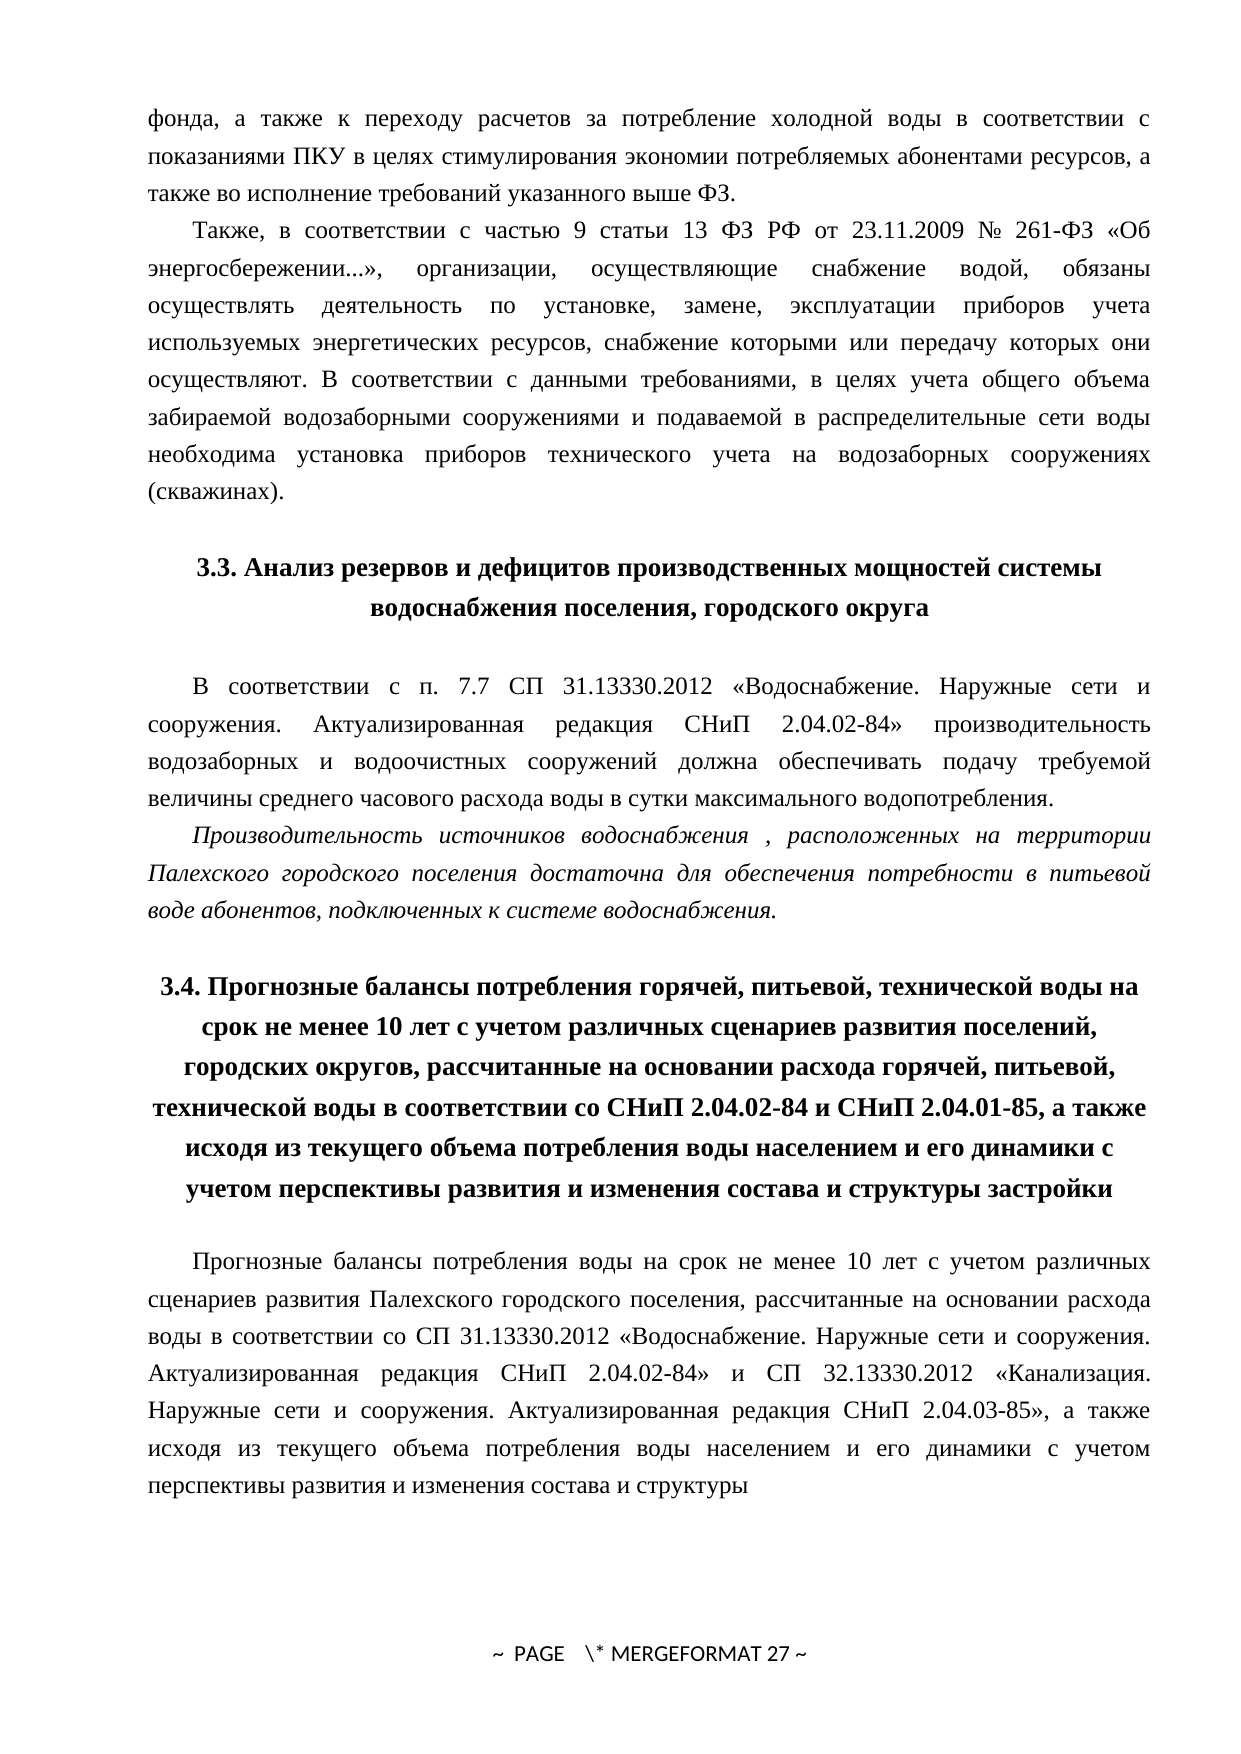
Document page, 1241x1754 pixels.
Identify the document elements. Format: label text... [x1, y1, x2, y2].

subtitle 3.4. Прогнозные балансы потребления горячей, питьевой, технической воды на срок не менее 10 лет с учетом различных сценариев развития поселений, городских округов, рассчитанные на основании расхода горячей, питьевой, технической воды в соответствии со СНиП 2.04.02-84 и СНиП 2.04.01-85, а также исходя из текущего объема потребления воды населением и его динамики с учетом перспективы развития и изменения состава и структуры застройки [148, 970, 1152, 1203]
text Производительность источников водоснабжения , расположенных на территории Палехского городского поселения достаточна для обеспечения потребности в питьевой воде абонентов, подключенных к системе водоснабжения. [148, 821, 1152, 924]
subtitle 3.3. Анализ резервов и дефицитов производственных мощностей системы водоснабжения поселения, городского округа [148, 551, 1152, 622]
text Прогнозные балансы потребления воды на срок не менее 10 лет с учетом различных сценариев развития Палехского городского поселения, рассчитанные на основании расхода воды в соответствии со СП 31.13330.2012 «Водоснабжение. Наружные сети и сооружения. Актуализированная редакция СНиП 2.04.02-84» и СП 32.13330.2012 «Канализация. Наружные сети и сооружения. Актуализированная редакция СНиП 2.04.03-85», а также исходя из текущего объема потребления воды населением и его динамики с учетом перспективы развития и изменения состава и структуры [148, 1246, 1152, 1499]
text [148, 103, 1152, 207]
text В соответствии с п. 7.7 СП 31.13330.2012 «Водоснабжение. Наружные сети и сооружения. Актуализированная редакция СНиП 2.04.02-84» производительность водозаборных и водоочистных сооружений должна обеспечивать подачу требуемой величины среднего часового расхода воды в сутки максимального водопотребления. [148, 671, 1152, 812]
text Также, в соответствии с частью 9 статьи 13 ФЗ РФ от 23.11.2009 № 261-ФЗ «Об энергосбережении...», организации, осуществляющие снабжение водой, обязаны осуществлять деятельность по установке, замене, эксплуатации приборов учета используемых энергетических ресурсов, снабжение которыми или передачу которых они осуществляют. В соответствии с данными требованиями, в целях учета общего объема забираемой водозаборными сооружениями и подаваемой в распределительные сети воды необходима установка приборов технического учета на водозаборных сооружениях (скважинах). [148, 215, 1152, 505]
